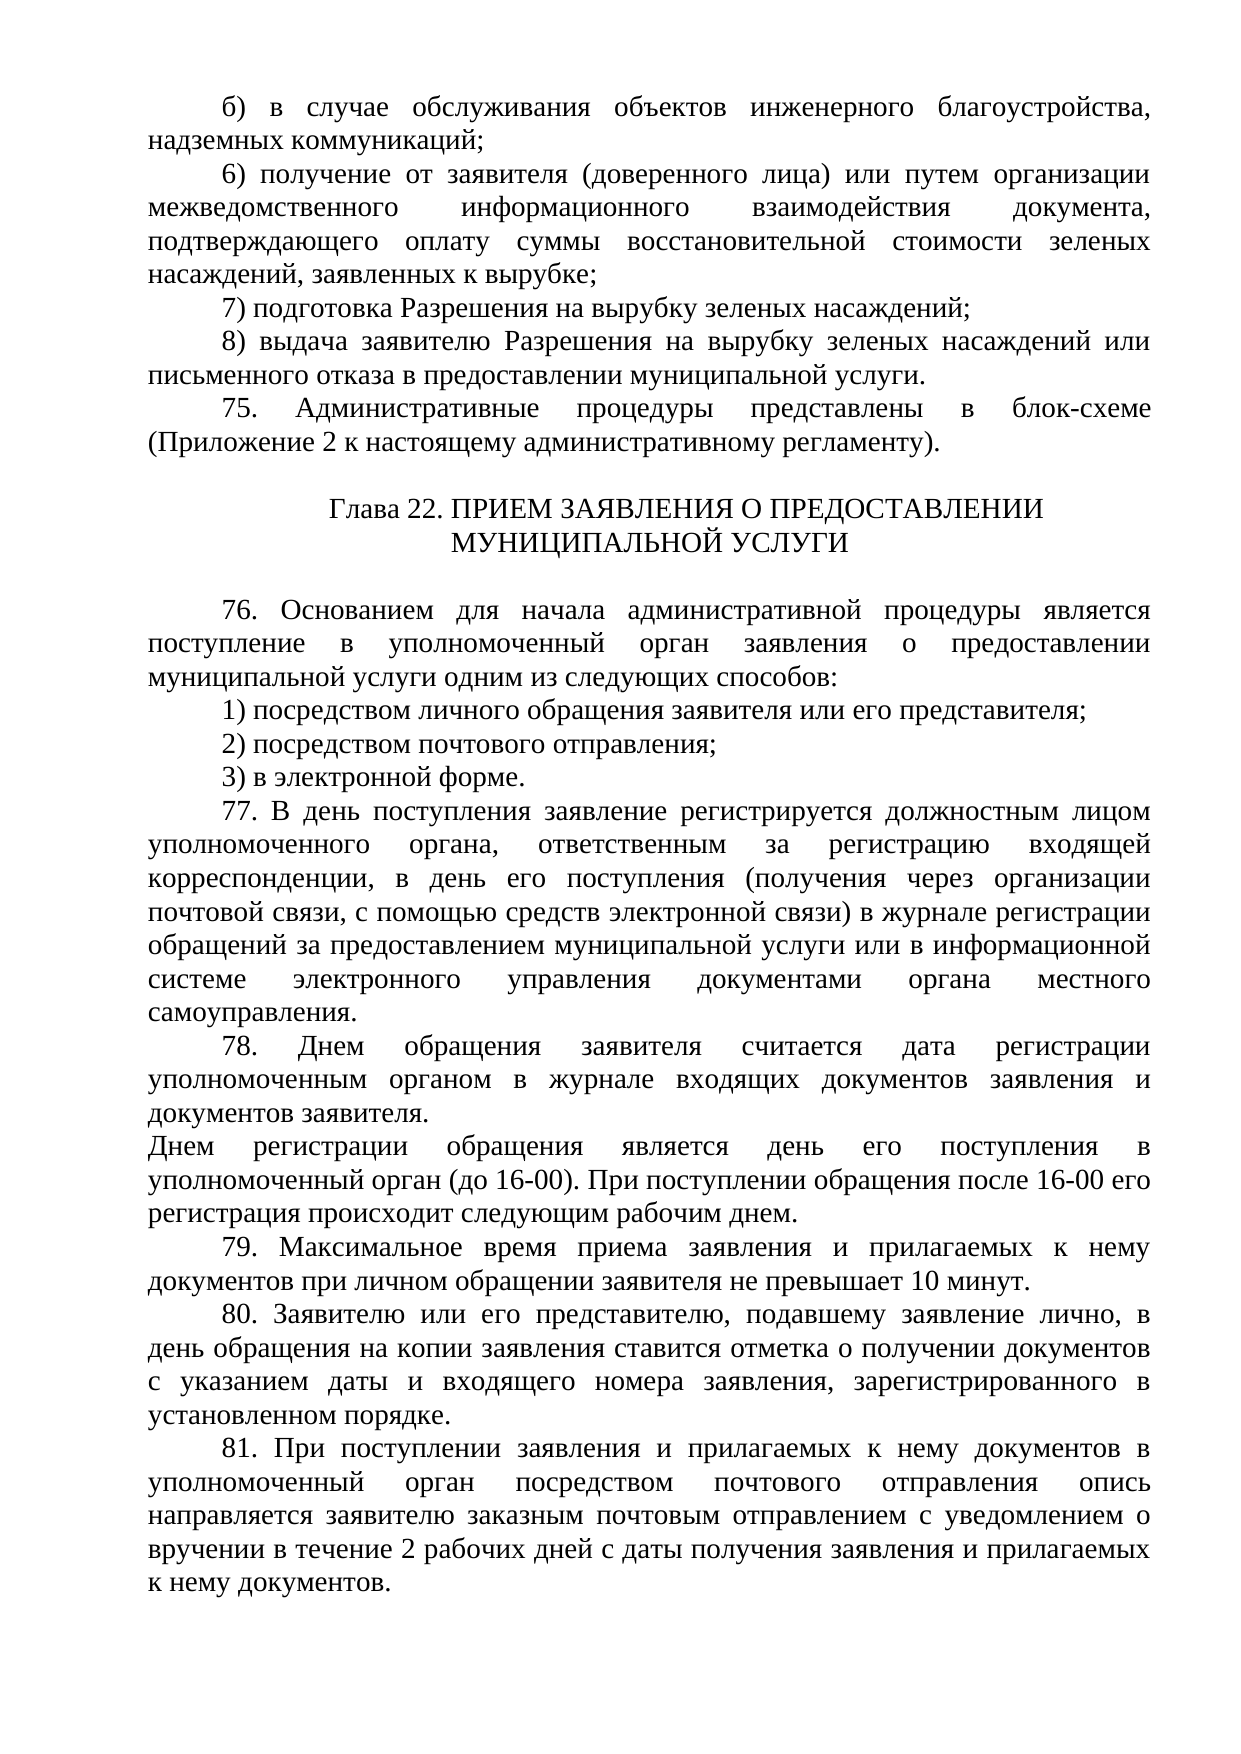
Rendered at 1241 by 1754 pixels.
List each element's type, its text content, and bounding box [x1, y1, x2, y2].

text 79. Максимальное время приема заявления и прилагаемых к нему документов при личном обращении заявителя не превышает 10 минут. [148, 1229, 1152, 1296]
text 6) получение от заявителя (доверенного лица) или путем организации межведомственного информационного взаимодействия документа, подтверждающего оплату суммы восстановительной стоимости зеленых насаждений, заявленных к вырубке; [148, 156, 1152, 290]
text 7) подготовка Разрешения на вырубку зеленых насаждений; [148, 290, 1152, 323]
text 75. Административные процедуры представлены в блок-схеме (Приложение 2 к настоящему административному регламенту). [148, 391, 1152, 458]
text 8) выдача заявителю Разрешения на вырубку зеленых насаждений или письменного отказа в предоставлении муниципальной услуги. [148, 323, 1152, 391]
text 3) в электронной форме. [148, 759, 1152, 793]
text 2) посредством почтового отправления; [148, 726, 1152, 759]
text 80. Заявителю или его представителю, подавшему заявление лично, в день обращения на копии заявления ставится отметка о получении документов с указанием даты и входящего номера заявления, зарегистрированного в установленном порядке. [148, 1296, 1152, 1430]
text 76. Основанием для начала административной процедуры является поступление в уполномоченный орган заявления о предоставлении муниципальной услуги одним из следующих способов: [148, 592, 1152, 692]
text б) в случае обслуживания объектов инженерного благоустройства, надземных коммуникаций; [148, 89, 1152, 156]
text Глава 22. ПРИЕМ ЗАЯВЛЕНИЯ О ПРЕДОСТАВЛЕНИИ МУНИЦИПАЛЬНОЙ УСЛУГИ [148, 491, 1152, 558]
text 1) посредством личного обращения заявителя или его представителя; [148, 692, 1152, 726]
text 77. В день поступления заявление регистрируется должностным лицом уполномоченного органа, ответственным за регистрацию входящей корреспонденции, в день его поступления (получения через организации почтовой связи, с помощью средств электронной связи) в журнале регистрации обращений за предоставлением муниципальной услуги или в информационной системе электронного управления документами органа местного самоуправления. [148, 793, 1152, 1028]
text 81. При поступлении заявления и прилагаемых к нему документов в уполномоченный орган посредством почтового отправления опись направляется заявителю заказным почтовым отправлением с уведомлением о вручении в течение 2 рабочих дней с даты получения заявления и прилагаемых к нему документов. [148, 1430, 1152, 1598]
text Днем регистрации обращения является день его поступления в уполномоченный орган (до 16-00). При поступлении обращения после 16-00 его регистрация происходит следующим рабочим днем. [148, 1128, 1152, 1229]
text 78. Днем обращения заявителя считается дата регистрации уполномоченным органом в журнале входящих документов заявления и документов заявителя. [148, 1028, 1152, 1128]
